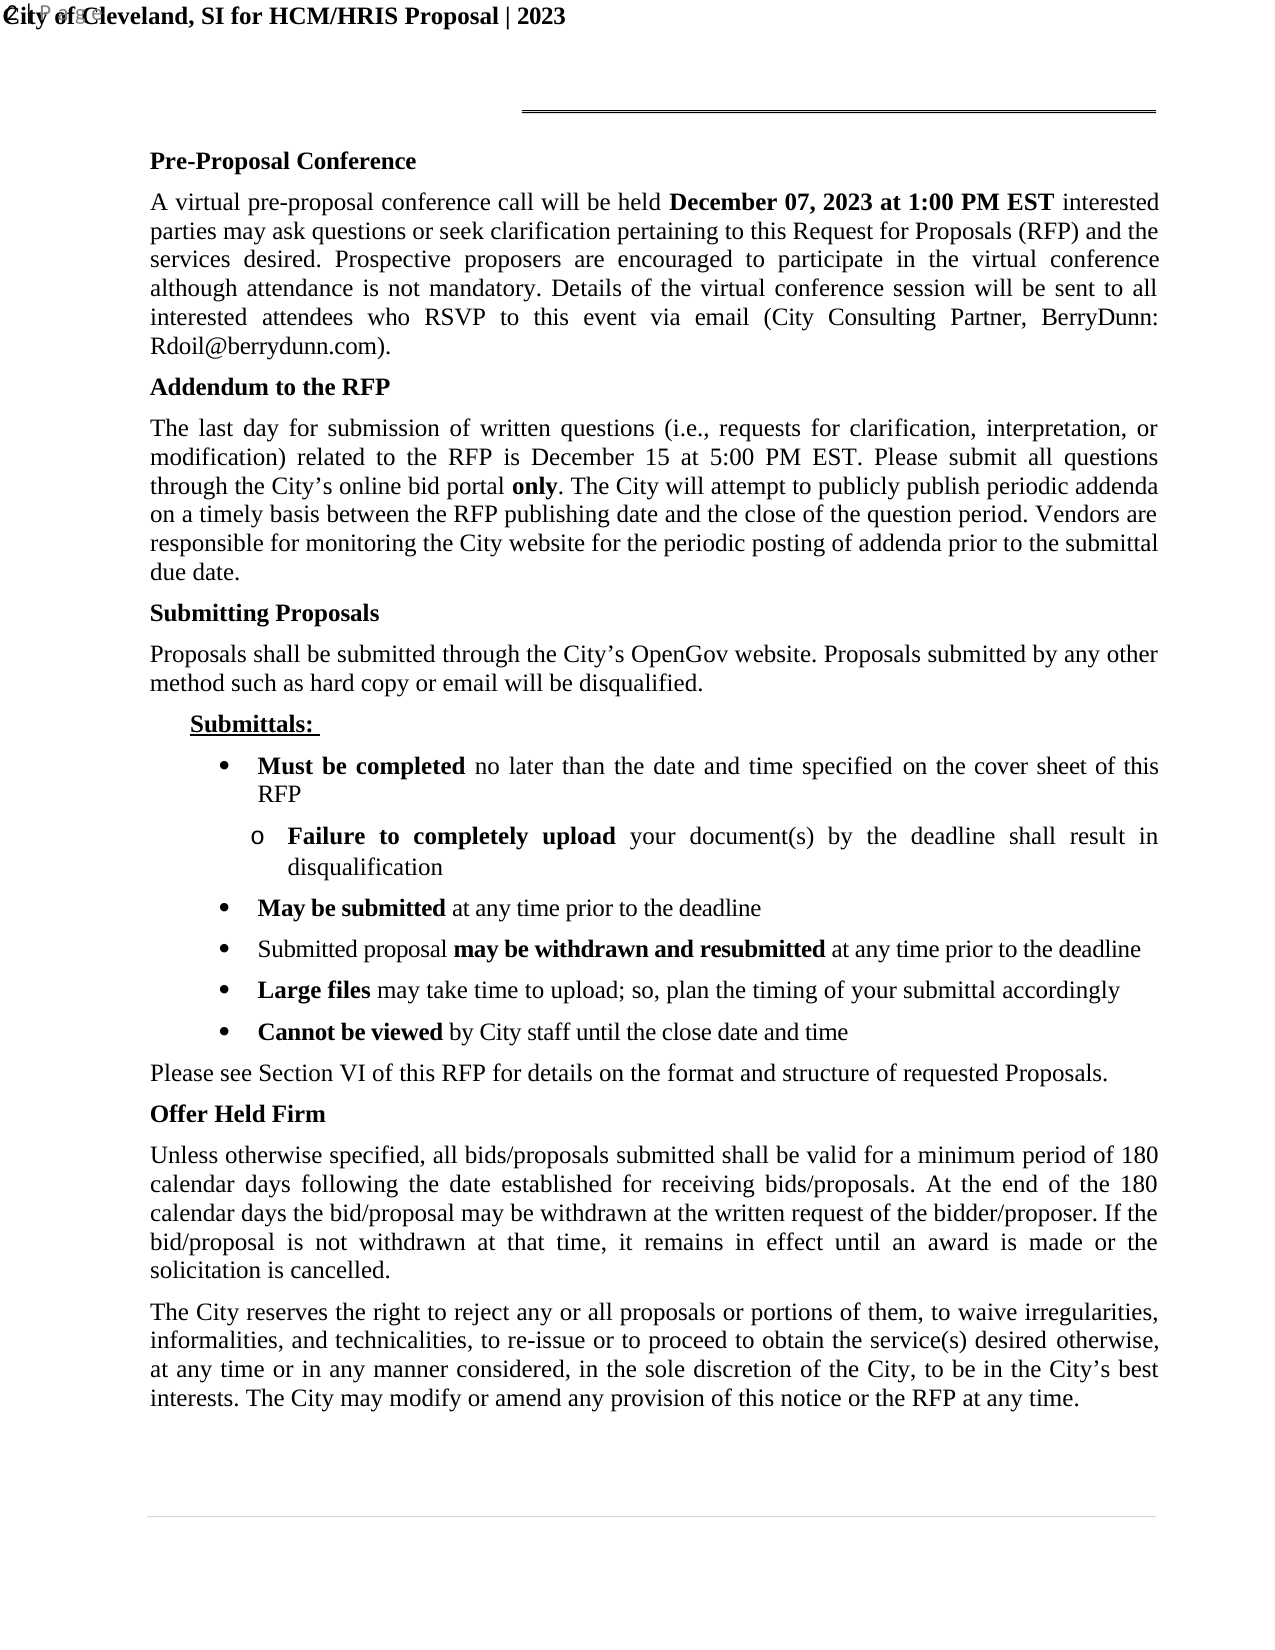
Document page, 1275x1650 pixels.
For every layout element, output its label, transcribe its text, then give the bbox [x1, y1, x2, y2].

list Cannot be viewed by City staff until the close date and time [220, 1017, 1159, 1045]
text Offer Held Firm [149, 1099, 1239, 1128]
text A virtual pre-proposal conference call will be held December 07, 2023 at 1:00 PM EST interested parties may ask questions or seek clarification pertaining to this Request for Proposals (RFP) and the services desired. Prospective proposers are encouraged to participate in the virtual conference although attendance is not mandatory. Details of the virtual conference session will be sent to all interested attendees who RSVP to this event via email (City Consulting Partner, BerryDunn: Rdoil@berrydunn.com). [150, 187, 1159, 359]
text Unless otherwise specified, all bids/proposals submitted shall be valid for a minimum period of 180 calendar days following the date established for receiving bids/proposals. At the end of the 180 calendar days the bid/proposal may be withdrawn at the written request of the bidder/proposer. If the bid/proposal is not withdrawn at that time, it remains in effect until an award is made or the solicitation is cancelled. [150, 1140, 1159, 1284]
list Large files may take time to upload; so, plan the timing of your submittal accordingly [220, 975, 1159, 1004]
text Proposals shall be submitted through the City’s OpenGov website. Proposals submitted by any other method such as hard copy or email will be disqualified. [149, 639, 1159, 697]
text Addendum to the RFP [149, 372, 1239, 401]
text Submittals: [190, 709, 1159, 738]
list Submitted proposal may be withdrawn and resubmitted at any time prior to the deadline [220, 934, 1159, 963]
text The City reserves the right to reject any or all proposals or portions of them, to waive irregularities, informalities, and technicalities, to re-issue or to proceed to obtain the service(s) desired otherwise, at any time or in any manner considered, in the sole discretion of the City, to be in the City’s best interests. The City may modify or amend any provision of this notice or the RFP at any time. [150, 1297, 1159, 1412]
list Failure to completely upload your document(s) by the deadline shall result in disqualification [250, 821, 1159, 880]
text Submitting Proposals [149, 598, 1239, 627]
text Pre-Proposal Conference [149, 146, 1239, 174]
list Must be completed no later than the date and time specified on the cover sheet of this RFP [220, 751, 1159, 808]
text Please see Section VI of this RFP for details on the format and structure of requested Proposals. [150, 1058, 1159, 1087]
list May be submitted at any time prior to the deadline [220, 893, 1159, 922]
text The last day for submission of written questions (i.e., requests for clarification, interpretation, or modification) related to the RFP is December 15 at 5:00 PM EST. Please submit all questions through the City’s online bid portal only. The City will attempt to publicly publish periodic addenda on a timely basis between the RFP publishing date and the close of the question period. Vendors are responsible for monitoring the City website for the periodic posting of addenda prior to the submittal due date. [150, 413, 1159, 586]
